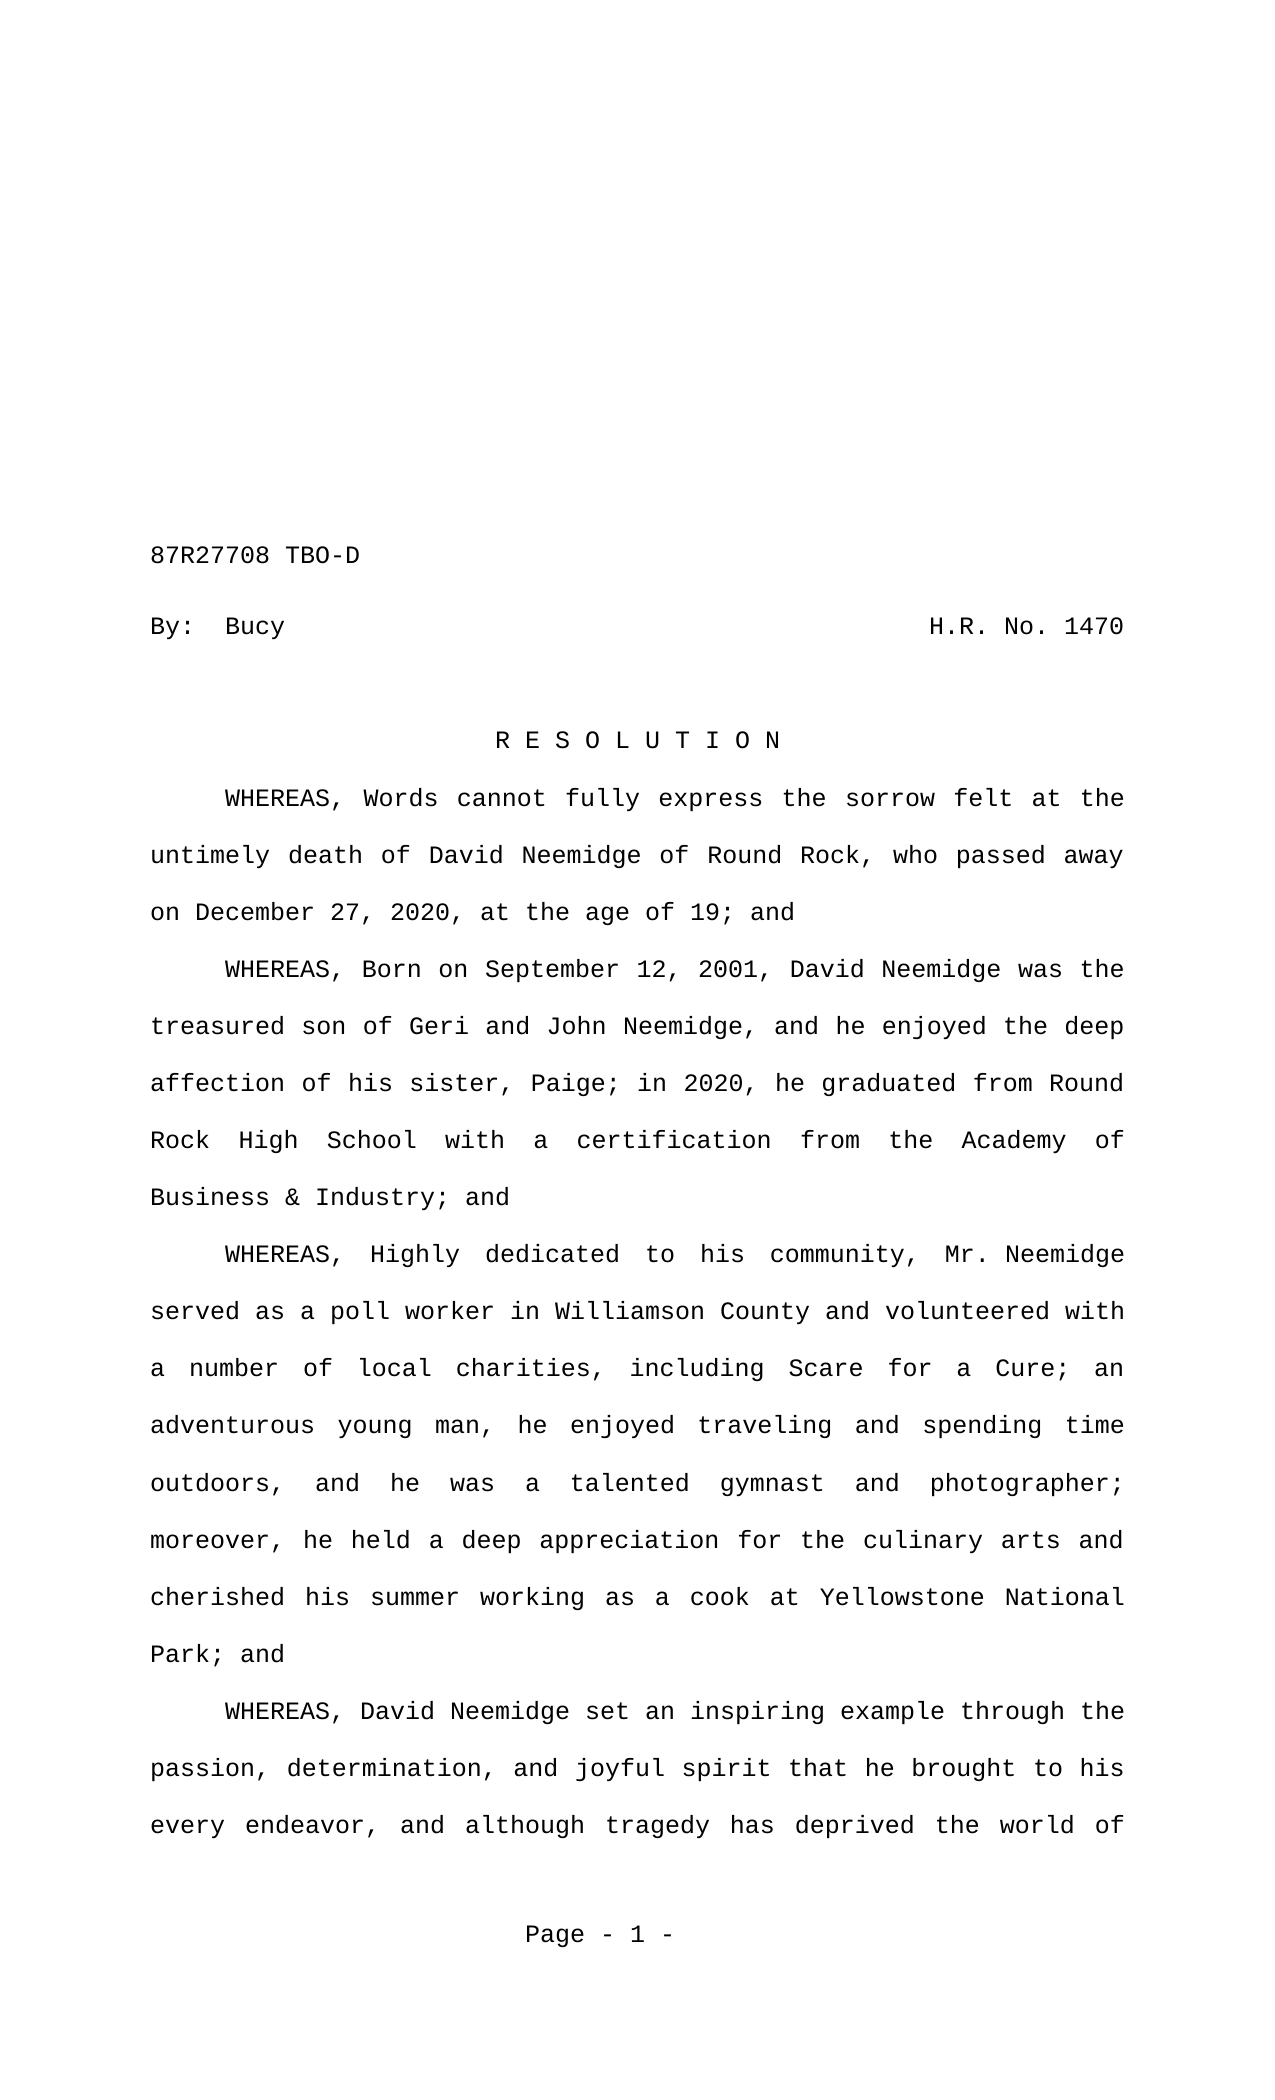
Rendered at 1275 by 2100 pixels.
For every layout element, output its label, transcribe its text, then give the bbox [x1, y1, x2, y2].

text WHEREAS, Highly dedicated to his community, Mr. Neemidge served as a poll worker in Williamson County and volunteered with a number of local charities, including Scare for a Cure; an adventurous young man, he enjoyed traveling and spending time outdoors, and he was a talented gymnast and photographer; moreover, he held a deep appreciation for the culinary arts and cherished his summer working as a cook at Yellowstone National Park; and [150, 1242, 1125, 1670]
text WHEREAS, Born on September 12, 2001, David Neemidge was the treasured son of Geri and John Neemidge, and he enjoyed the deep affection of his sister, Paige; in 2020, he graduated from Round Rock High School with a certification from the Academy of Business & Industry; and [150, 956, 1125, 1213]
text By: Bucy H.R. No. 1470 [150, 614, 1125, 642]
text WHEREAS, Words cannot fully express the sorrow felt at the untimely death of David Neemidge of Round Rock, who passed away on December 27, 2020, at the age of 19; and [150, 785, 1125, 928]
text 87R27708 TBO-D [150, 542, 1125, 571]
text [150, 1698, 1125, 1841]
text R E S O L U T I O N [150, 728, 1125, 756]
